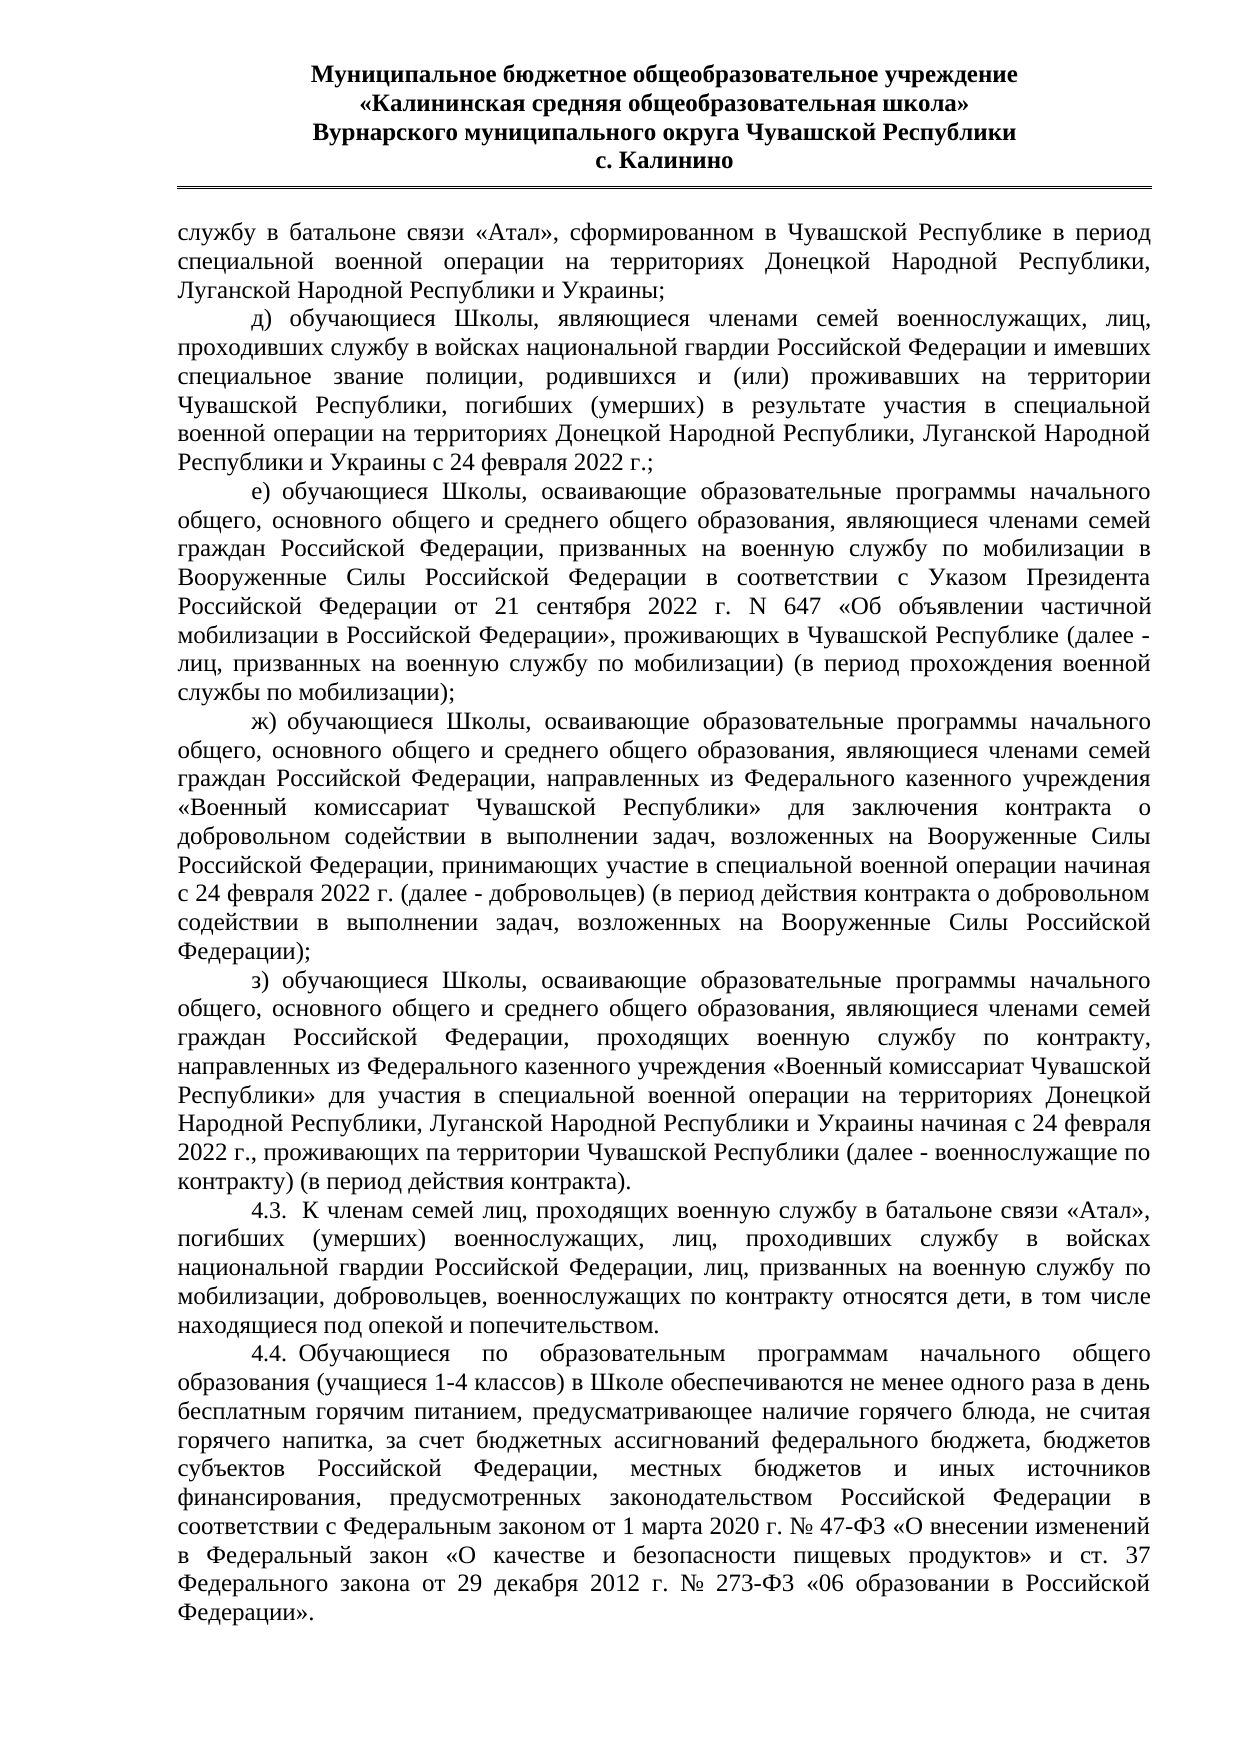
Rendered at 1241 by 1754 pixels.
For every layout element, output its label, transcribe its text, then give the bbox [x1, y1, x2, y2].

text з) обучающиеся Школы, осваивающие образовательные программы начального общего, основного общего и среднего общего образования, являющиеся членами семей граждан Российской Федерации, проходящих военную службу по контракту, направленных из Федерального казенного учреждения «Военный комиссариат Чувашской Республики» для участия в специальной военной операции на территориях Донецкой Народной Республики, Луганской Народной Республики и Украины начиная с 24 февраля 2022 г., проживающих па территории Чувашской Республики (далее - военнослужащие по контракту) (в период действия контракта). [177, 965, 1152, 1195]
list Обучающиеся по образовательным программам начального общего образования (учащиеся 1-4 классов) в Школе обеспечиваются не менее одного раза в день бесплатным горячим питанием, предусматривающее наличие горячего блюда, не считая горячего напитка, за счет бюджетных ассигнований федерального бюджета, бюджетов субъектов Российской Федерации, местных бюджетов и иных источников финансирования, предусмотренных законодательством Российской Федерации в соответствии с Федеральным законом от 1 марта 2020 г. № 47-ФЗ «О внесении изменений в Федеральный закон «О качестве и безопасности пищевых продуктов» и ст. 37 Федерального закона от 29 декабря 2012 г. № 273-Ф3 «06 образовании в Российской Федерации». [177, 1338, 1152, 1626]
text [177, 217, 1152, 303]
text е) обучающиеся Школы, осваивающие образовательные программы начального общего, основного общего и среднего общего образования, являющиеся членами семей граждан Российской Федерации, призванных на военную службу по мобилизации в Вооруженные Силы Российской Федерации в соответствии с Указом Президента Российской Федерации от 21 сентября 2022 г. N 647 «Об объявлении частичной мобилизации в Российской Федерации», проживающих в Чувашской Республике (далее - лиц, призванных на военную службу по мобилизации) (в период прохождения военной службы по мобилизации); [177, 476, 1152, 706]
list К членам семей лиц, проходящих военную службу в батальоне связи «Атал», погибших (умерших) военнослужащих, лиц, проходивших службу в войсках национальной гвардии Российской Федерации, лиц, призванных на военную службу по мобилизации, добровольцев, военнослужащих по контракту относятся дети, в том числе находящиеся под опекой и попечительством. [177, 1195, 1152, 1338]
text ж) обучающиеся Школы, осваивающие образовательные программы начального общего, основного общего и среднего общего образования, являющиеся членами семей граждан Российской Федерации, направленных из Федерального казенного учреждения «Военный комиссариат Чувашской Республики» для заключения контракта о добровольном содействии в выполнении задач, возложенных на Вооруженные Силы Российской Федерации, принимающих участие в специальной военной операции начиная с 24 февраля 2022 г. (далее - добровольцев) (в период действия контракта о добровольном содействии в выполнении задач, возложенных на Вооруженные Силы Российской Федерации); [177, 706, 1152, 965]
text д) обучающиеся Школы, являющиеся членами семей военнослужащих, лиц, проходивших службу в войсках национальной гвардии Российской Федерации и имевших специальное звание полиции, родившихся и (или) проживавших на территории Чувашской Республики, погибших (умерших) в результате участия в специальной военной операции на территориях Донецкой Народной Республики, Луганской Народной Республики и Украины с 24 февраля 2022 г.; [177, 303, 1152, 476]
